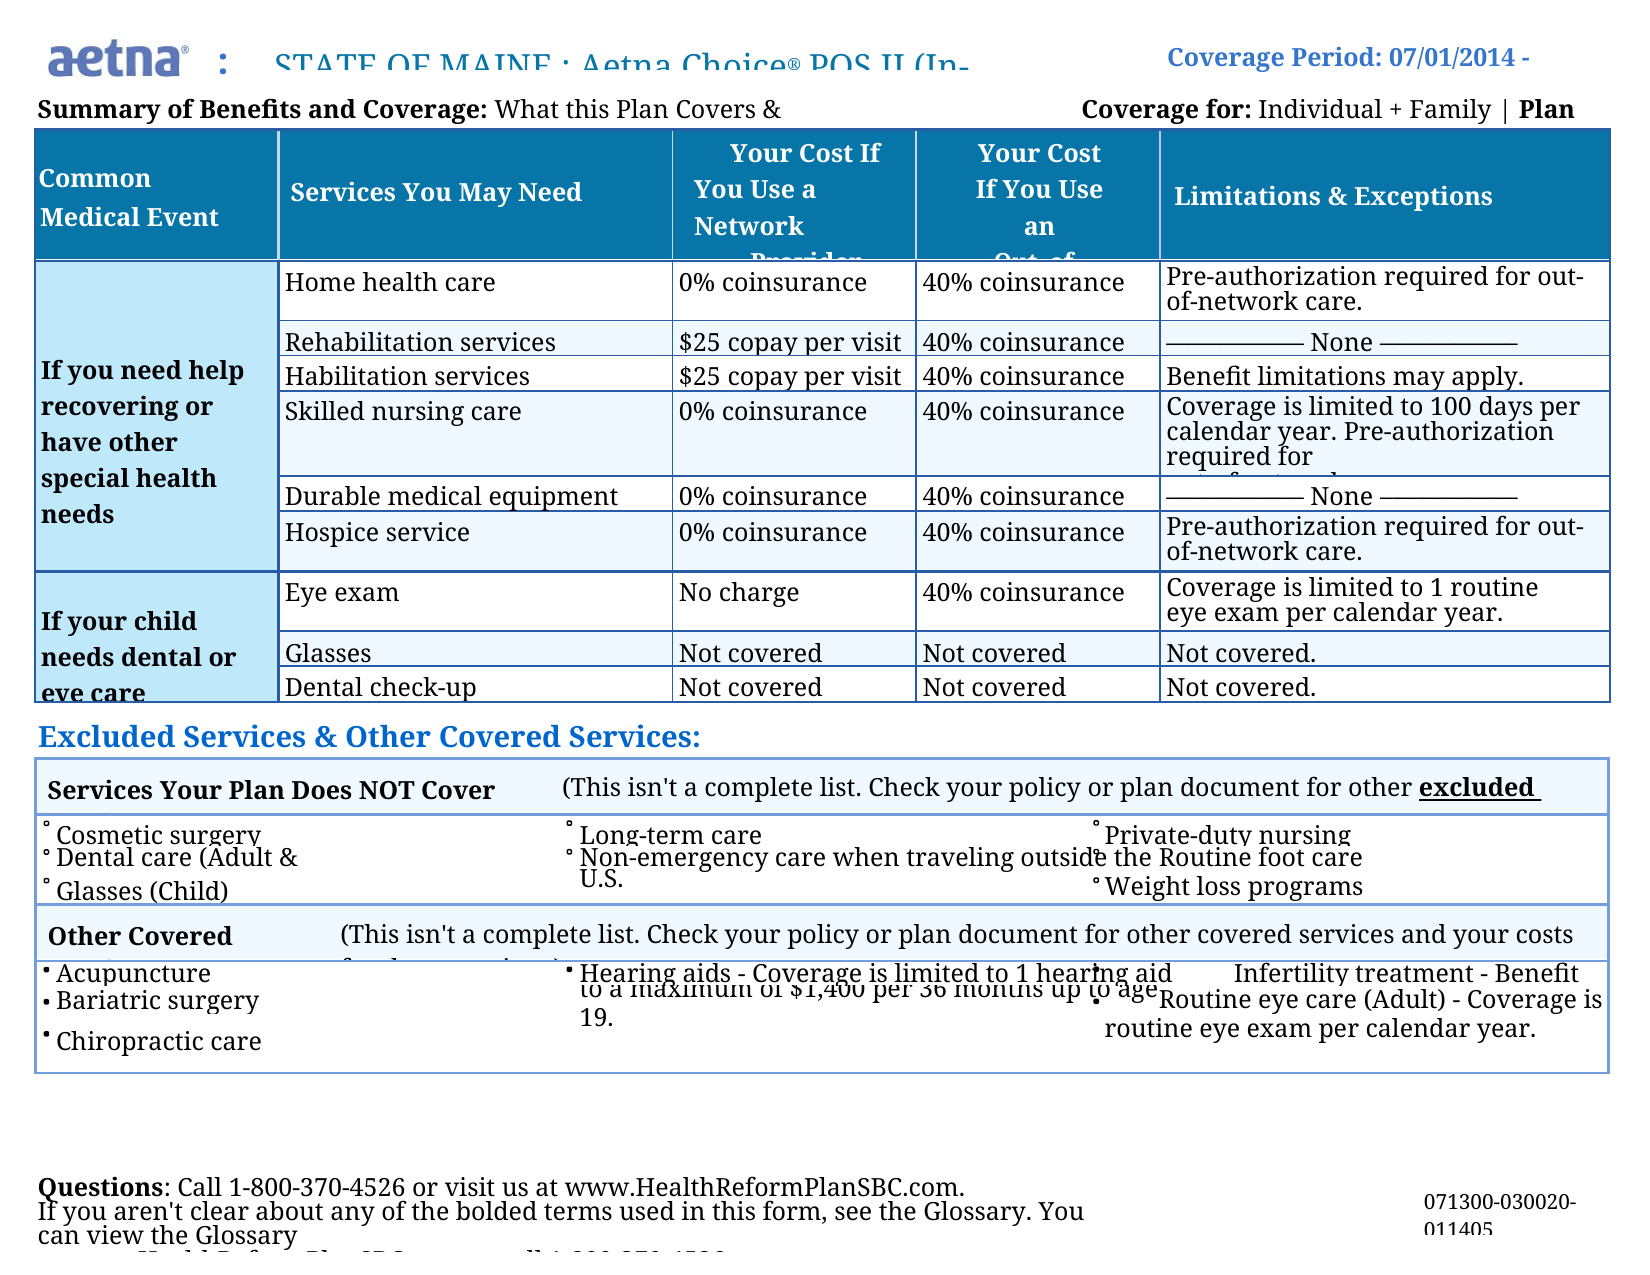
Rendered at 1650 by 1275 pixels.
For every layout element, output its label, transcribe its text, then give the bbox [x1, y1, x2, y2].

table_cell Chiropractic care [37, 1014, 332, 1071]
table_header Limitations & Exceptions [1161, 131, 1609, 259]
table_cell Hospice service [280, 512, 672, 570]
table_cell $25 copay per visit [673, 356, 915, 390]
table_cell (This isn't a complete list. Check your policy or plan document for other covered services and your costs for these services.) [332, 906, 1607, 959]
table_cell Eye exam [280, 573, 672, 630]
table_cell to a maximum of $1,400 per 36 months up to age Routine eye care (Adult) - Coverage is limited to 1 [332, 986, 1607, 1014]
table_cell 0% coinsurance [673, 262, 915, 320]
table_cell Bariatric surgery [37, 986, 332, 1014]
table_header Common Medical Event [36, 131, 277, 259]
table_cell Long-term care Private-duty nursing [332, 816, 1607, 846]
table_cell Coverage is limited to 100 days per calendar year. Pre-authorization required for out-of-network care. [1161, 392, 1609, 475]
table_cell Not covered. [1161, 632, 1609, 665]
table_cell Not covered. [1161, 667, 1609, 701]
table_cell If your child needs dental or eye care [36, 573, 277, 701]
table_cell Pre-authorization required for out-of-network care. [1161, 262, 1609, 320]
picture [47, 38, 190, 78]
table_header Your Cost If You Use an Out–of–Network Provider [917, 131, 1159, 259]
table_cell If you need help recovering or have other special health needs [36, 262, 277, 570]
table_cell U.S. Weight loss programs [332, 871, 1607, 903]
picture [788, 58, 800, 70]
table_cell Not covered [917, 667, 1159, 701]
table_header Services Your Plan Does NOT Cover (This isn't a complete list. Check your policy or plan document for other excluded services.) [37, 760, 1607, 813]
text Excluded Services & Other Covered Services: [38, 716, 1623, 756]
table_cell Habilitation services [280, 356, 672, 390]
table_cell 40% coinsurance [917, 356, 1159, 390]
table_cell 40% coinsurance [917, 573, 1159, 630]
table_header Services You May Need [280, 131, 672, 259]
table_cell 19. routine eye exam per calendar year. [332, 1014, 1607, 1071]
table_cell No charge [673, 573, 915, 630]
table_cell 40% coinsurance [917, 392, 1159, 475]
table_cell Rehabilitation services [280, 321, 672, 355]
table_cell Hearing aids - Coverage is limited to 1 hearing aid Infertility treatment - Benefit limitations may apply. [332, 962, 1607, 986]
table_cell $25 copay per visit [673, 321, 915, 355]
table_cell 0% coinsurance [673, 392, 915, 475]
table_cell 40% coinsurance [917, 262, 1159, 320]
table_cell Home health care [280, 262, 672, 320]
table_cell Dental check-up [280, 667, 672, 701]
table_cell Pre-authorization required for out-of-network care. [1161, 512, 1609, 570]
table_cell Skilled nursing care [280, 392, 672, 475]
table_cell ––––––––––– None ––––––––––– [1161, 321, 1609, 355]
table_cell Glasses [280, 632, 672, 665]
table_cell Other Covered Services [37, 906, 332, 959]
table_header Your Cost If You Use a Network Provider [673, 131, 915, 259]
table_cell Benefit limitations may apply. [1161, 356, 1609, 390]
table_cell Acupuncture [37, 962, 332, 986]
table_cell Cosmetic surgery [37, 816, 332, 846]
table_cell Durable medical equipment [280, 477, 672, 510]
table_cell 0% coinsurance [673, 477, 915, 510]
table_cell 40% coinsurance [917, 477, 1159, 510]
table_cell Not covered [673, 632, 915, 665]
table_cell Dental care (Adult & Child) [37, 846, 332, 871]
table_cell Not covered [917, 632, 1159, 665]
table_cell 40% coinsurance [917, 512, 1159, 570]
table_cell Coverage is limited to 1 routine eye exam per calendar year. [1161, 573, 1609, 630]
table_cell ––––––––––– None ––––––––––– [1161, 477, 1609, 510]
table_cell Non-emergency care when traveling outside the Routine foot care [332, 846, 1607, 871]
table_cell Glasses (Child) [37, 871, 332, 903]
table_cell 0% coinsurance [673, 512, 915, 570]
table_cell Not covered [673, 667, 915, 701]
table_cell 40% coinsurance [917, 321, 1159, 355]
